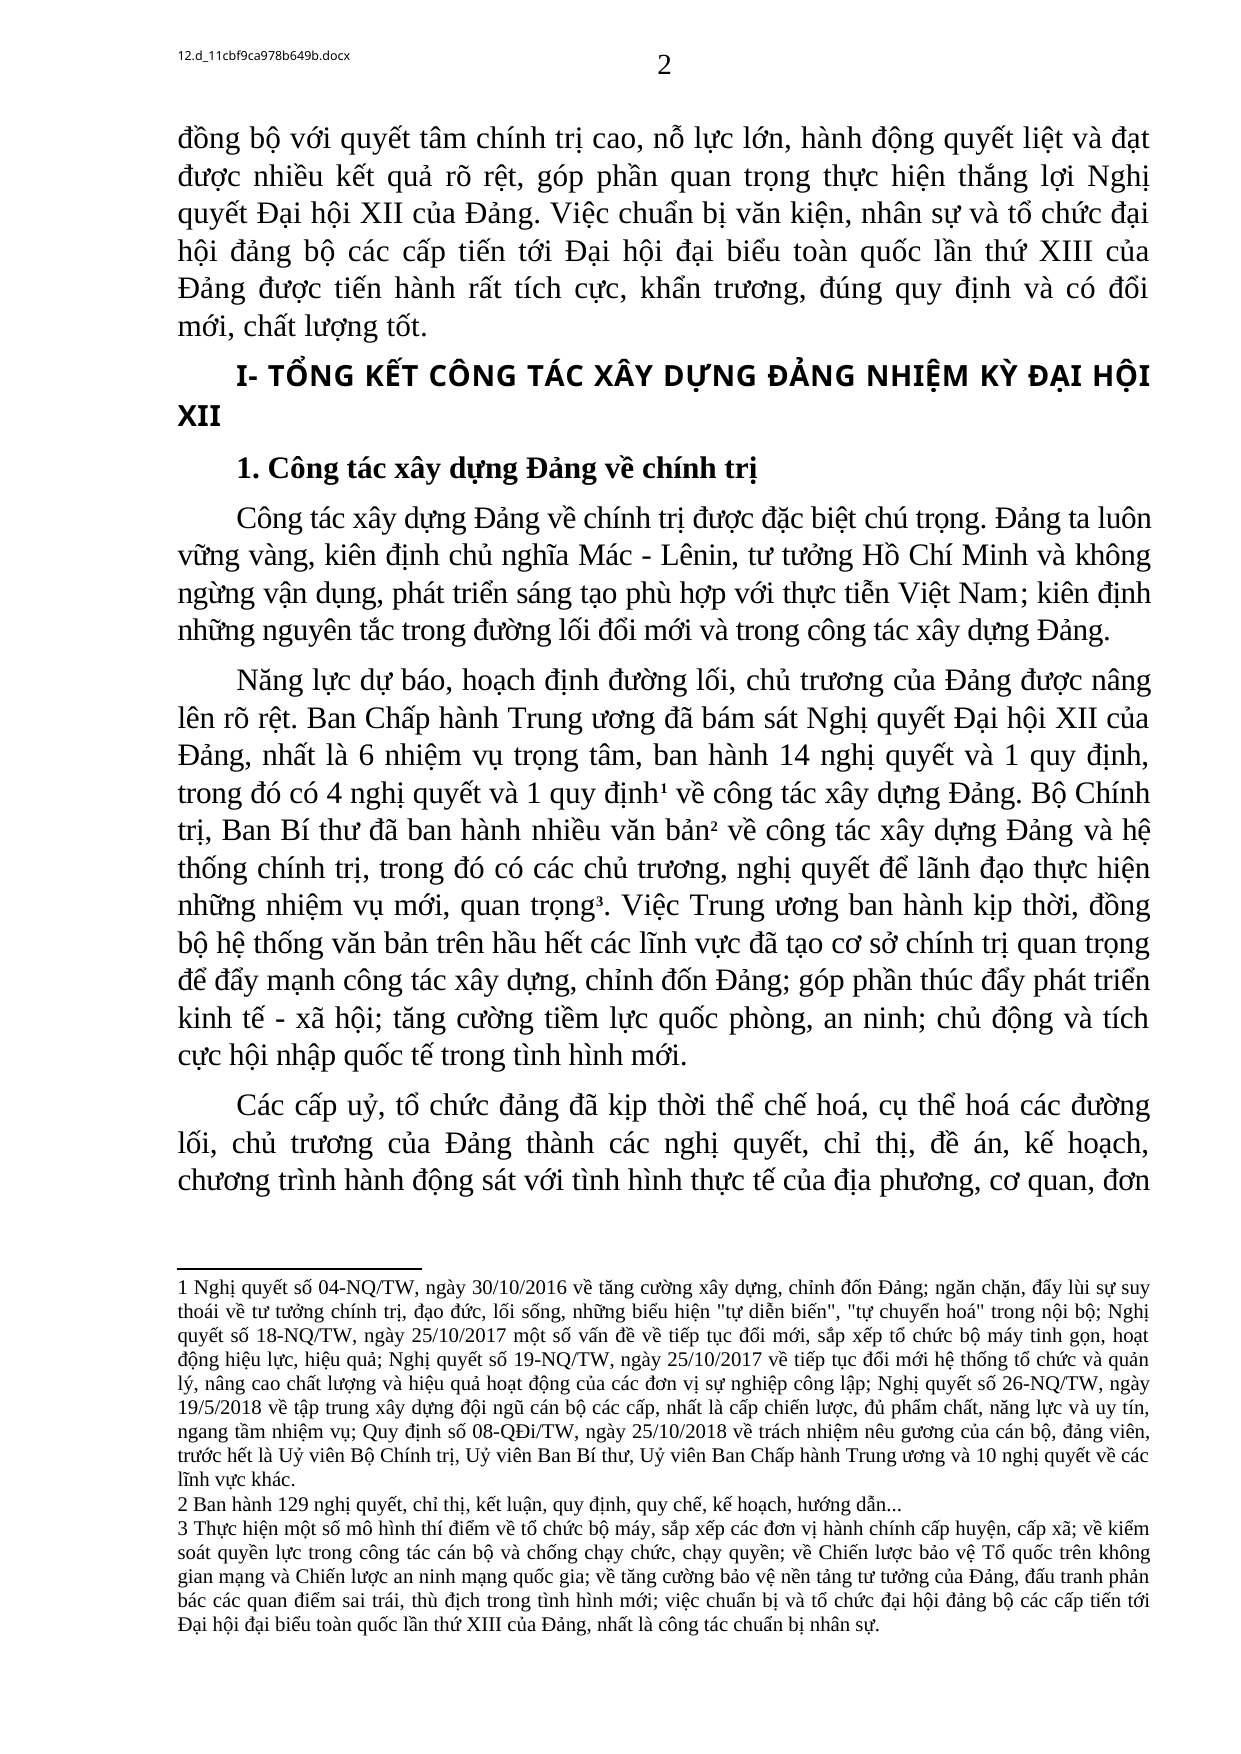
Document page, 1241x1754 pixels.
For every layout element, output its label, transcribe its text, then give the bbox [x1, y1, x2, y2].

text Công tác xây dựng Đảng về chính trị được đặc biệt chú trọng. Đảng ta luôn vững vàng, kiên định chủ nghĩa Mác - Lênin, tư tưởng Hồ Chí Minh và không ngừng vận dụng, phát triển sáng tạo phù hợp với thực tiễn Việt Nam; kiên định những nguyên tắc trong đường lối đổi mới và trong công tác xây dựng Đảng. [177, 497, 1152, 647]
subtitle I- TỔNG KẾT CÔNG TÁC XÂY DỰNG ĐẢNG NHIỆM KỲ ĐẠI HỘI XII [177, 356, 1152, 435]
subtitle 1. Công tác xây dựng Đảng về chính trị [177, 447, 1152, 485]
text Các cấp uỷ, tổ chức đảng đã kịp thời thể chế hoá, cụ thể hoá các đường lối, chủ trương của Đảng thành các nghị quyết, chỉ thị, đề án, kế hoạch, chương trình hành động sát với tình hình thực tế của địa phương, cơ quan, đơn vị. Nhiều cấp uỷ, tổ chức đảng đã ban hành các nghị quyết chuyên đề để lãnh đạo, chỉ đạo thực hiện có hiệu quả các nhiệm vụ trọng tâm, khâu đột phá; khắc phục điểm yếu, giải quyết hiệu quả nhiều vấn đề phức tạp của địa phương, cơ quan, đơn vị. [177, 1085, 1152, 1197]
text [177, 118, 1152, 343]
text Năng lực dự báo, hoạch định đường lối, chủ trương của Đảng được nâng lên rõ rệt. Ban Chấp hành Trung ương đã bám sát Nghị quyết Đại hội XII của Đảng, nhất là 6 nhiệm vụ trọng tâm, ban hành 14 nghị quyết và 1 quy định, trong đó có 4 nghị quyết và 1 quy định về công tác xây dựng Đảng. Bộ Chính trị, Ban Bí thư đã ban hành nhiều văn bản về công tác xây dựng Đảng và hệ thống chính trị, trong đó có các chủ trương, nghị quyết để lãnh đạo thực hiện những nhiệm vụ mới, quan trọng. Việc Trung ương ban hành kịp thời, đồng bộ hệ thống văn bản trên hầu hết các lĩnh vực đã tạo cơ sở chính trị quan trọng để đẩy mạnh công tác xây dựng, chỉnh đốn Đảng; góp phần thúc đẩy phát triển kinh tế - xã hội; tăng cường tiềm lực quốc phòng, an ninh; chủ động và tích cực hội nhập quốc tế trong tình hình mới. [177, 660, 1152, 1072]
